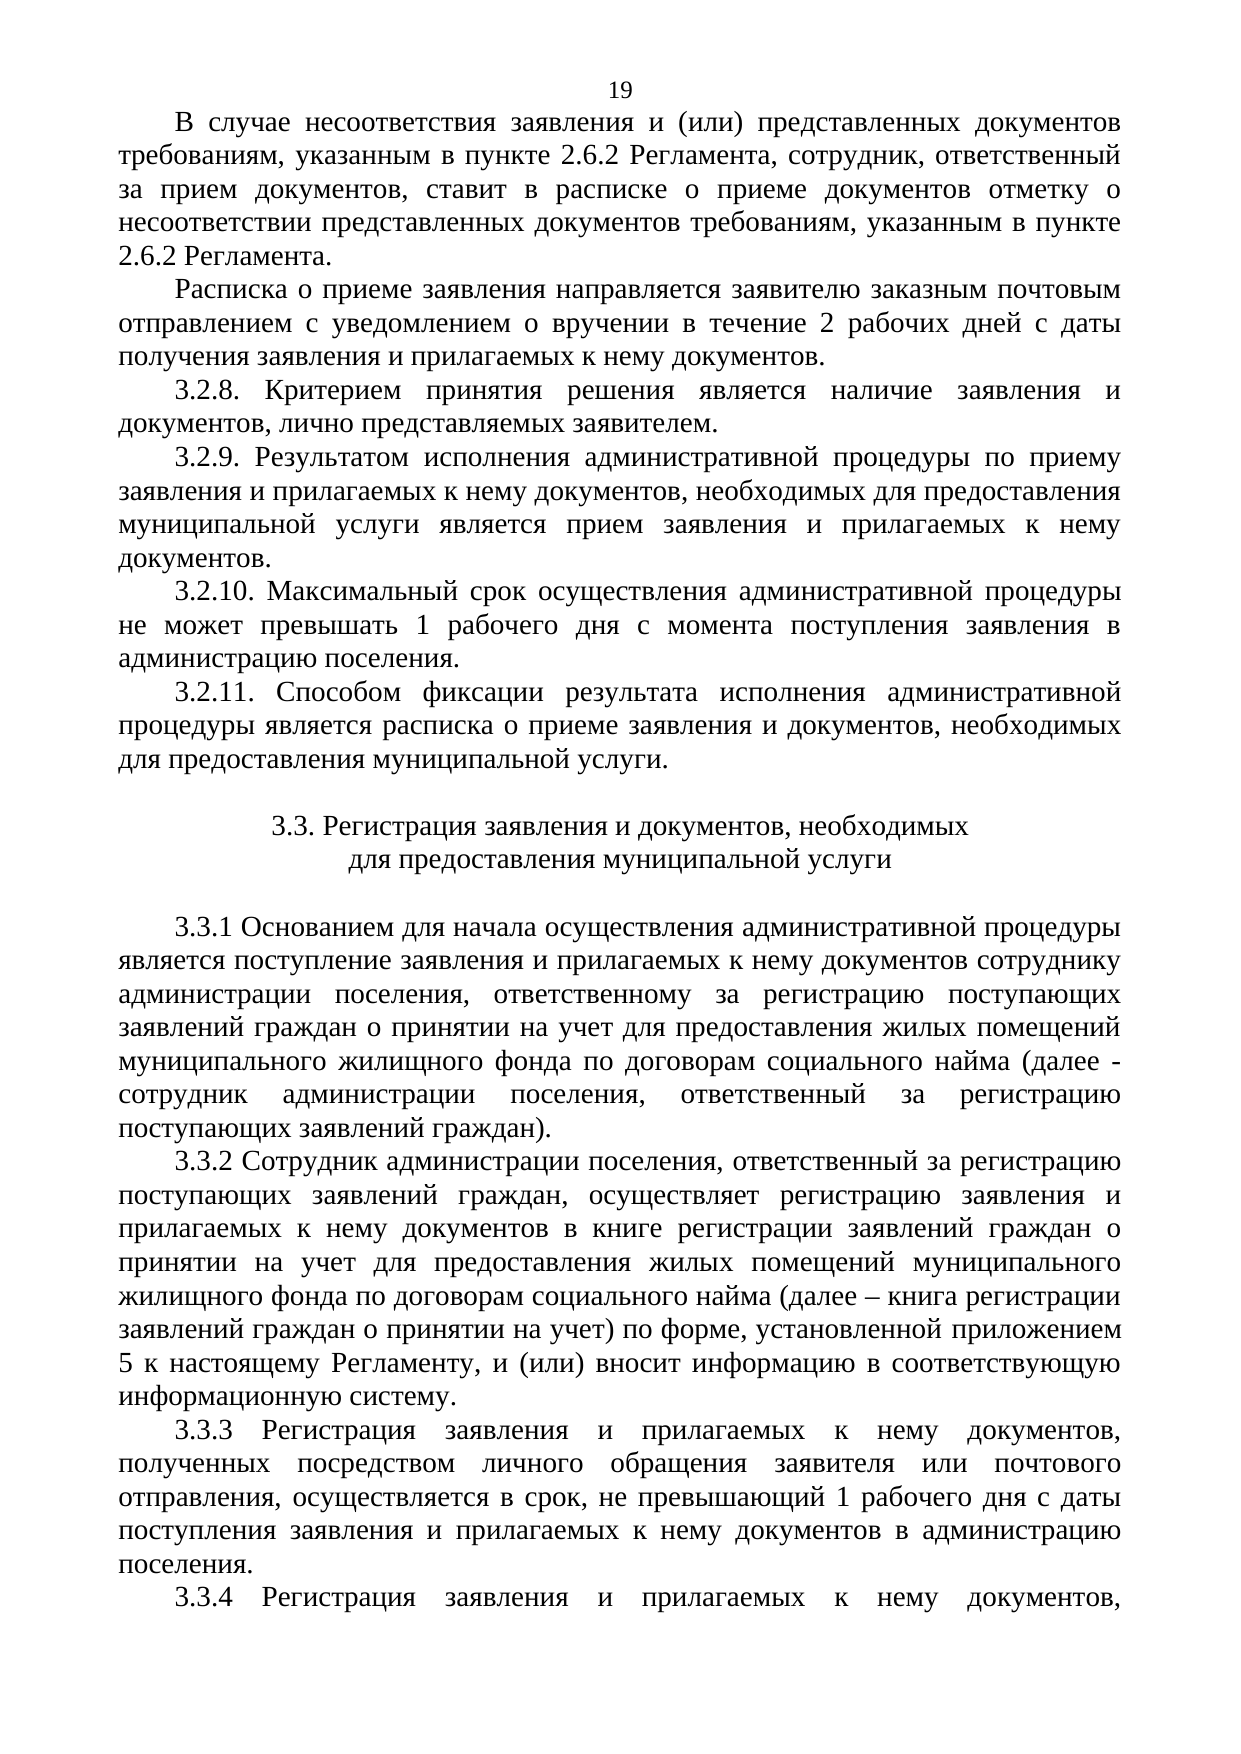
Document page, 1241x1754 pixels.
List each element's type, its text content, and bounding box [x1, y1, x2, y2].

text 3.2.9. Результатом исполнения административной процедуры по приему заявления и прилагаемых к нему документов, необходимых для предоставления муниципальной услуги является прием заявления и прилагаемых к нему документов. [118, 439, 1122, 573]
text 3.3.3 Регистрация заявления и прилагаемых к нему документов, полученных посредством личного обращения заявителя или почтового отправления, осуществляется в срок, не превышающий 1 рабочего дня с даты поступления заявления и прилагаемых к нему документов в администрацию поселения. [118, 1412, 1122, 1579]
text для предоставления муниципальной услуги [118, 842, 1122, 875]
text 3.3.2 Сотрудник администрации поселения, ответственный за регистрацию поступающих заявлений граждан, осуществляет регистрацию заявления и прилагаемых к нему документов в книге регистрации заявлений граждан о принятии на учет для предоставления жилых помещений муниципального жилищного фонда по договорам социального найма (далее – книга регистрации заявлений граждан о принятии на учет) по форме, установленной приложением 5 к настоящему Регламенту, и (или) вносит информацию в соответствующую информационную систему. [118, 1143, 1122, 1412]
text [118, 1579, 1122, 1613]
text 3.2.10. Максимальный срок осуществления административной процедуры не может превышать 1 рабочего дня с момента поступления заявления в администрацию поселения. [118, 573, 1122, 674]
text В случае несоответствия заявления и (или) представленных документов требованиям, указанным в пункте 2.6.2 Регламента, сотрудник, ответственный за прием документов, ставит в расписке о приеме документов отметку о несоответствии представленных документов требованиям, указанным в пункте 2.6.2 Регламента. [118, 104, 1122, 271]
text Расписка о приеме заявления направляется заявителю заказным почтовым отправлением с уведомлением о вручении в течение 2 рабочих дней с даты получения заявления и прилагаемых к нему документов. [118, 271, 1122, 372]
text 3.3. Регистрация заявления и документов, необходимых [118, 808, 1122, 842]
text 3.2.8. Критерием принятия решения является наличие заявления и документов, лично представляемых заявителем. [118, 372, 1122, 439]
text 3.2.11. Способом фиксации результата исполнения административной процедуры является расписка о приеме заявления и документов, необходимых для предоставления муниципальной услуги. [118, 674, 1122, 774]
text 3.3.1 Основанием для начала осуществления административной процедуры является поступление заявления и прилагаемых к нему документов сотруднику администрации поселения, ответственному за регистрацию поступающих заявлений граждан о принятии на учет для предоставления жилых помещений муниципального жилищного фонда по договорам социального найма (далее - сотрудник администрации поселения, ответственный за регистрацию поступающих заявлений граждан). [118, 909, 1122, 1143]
